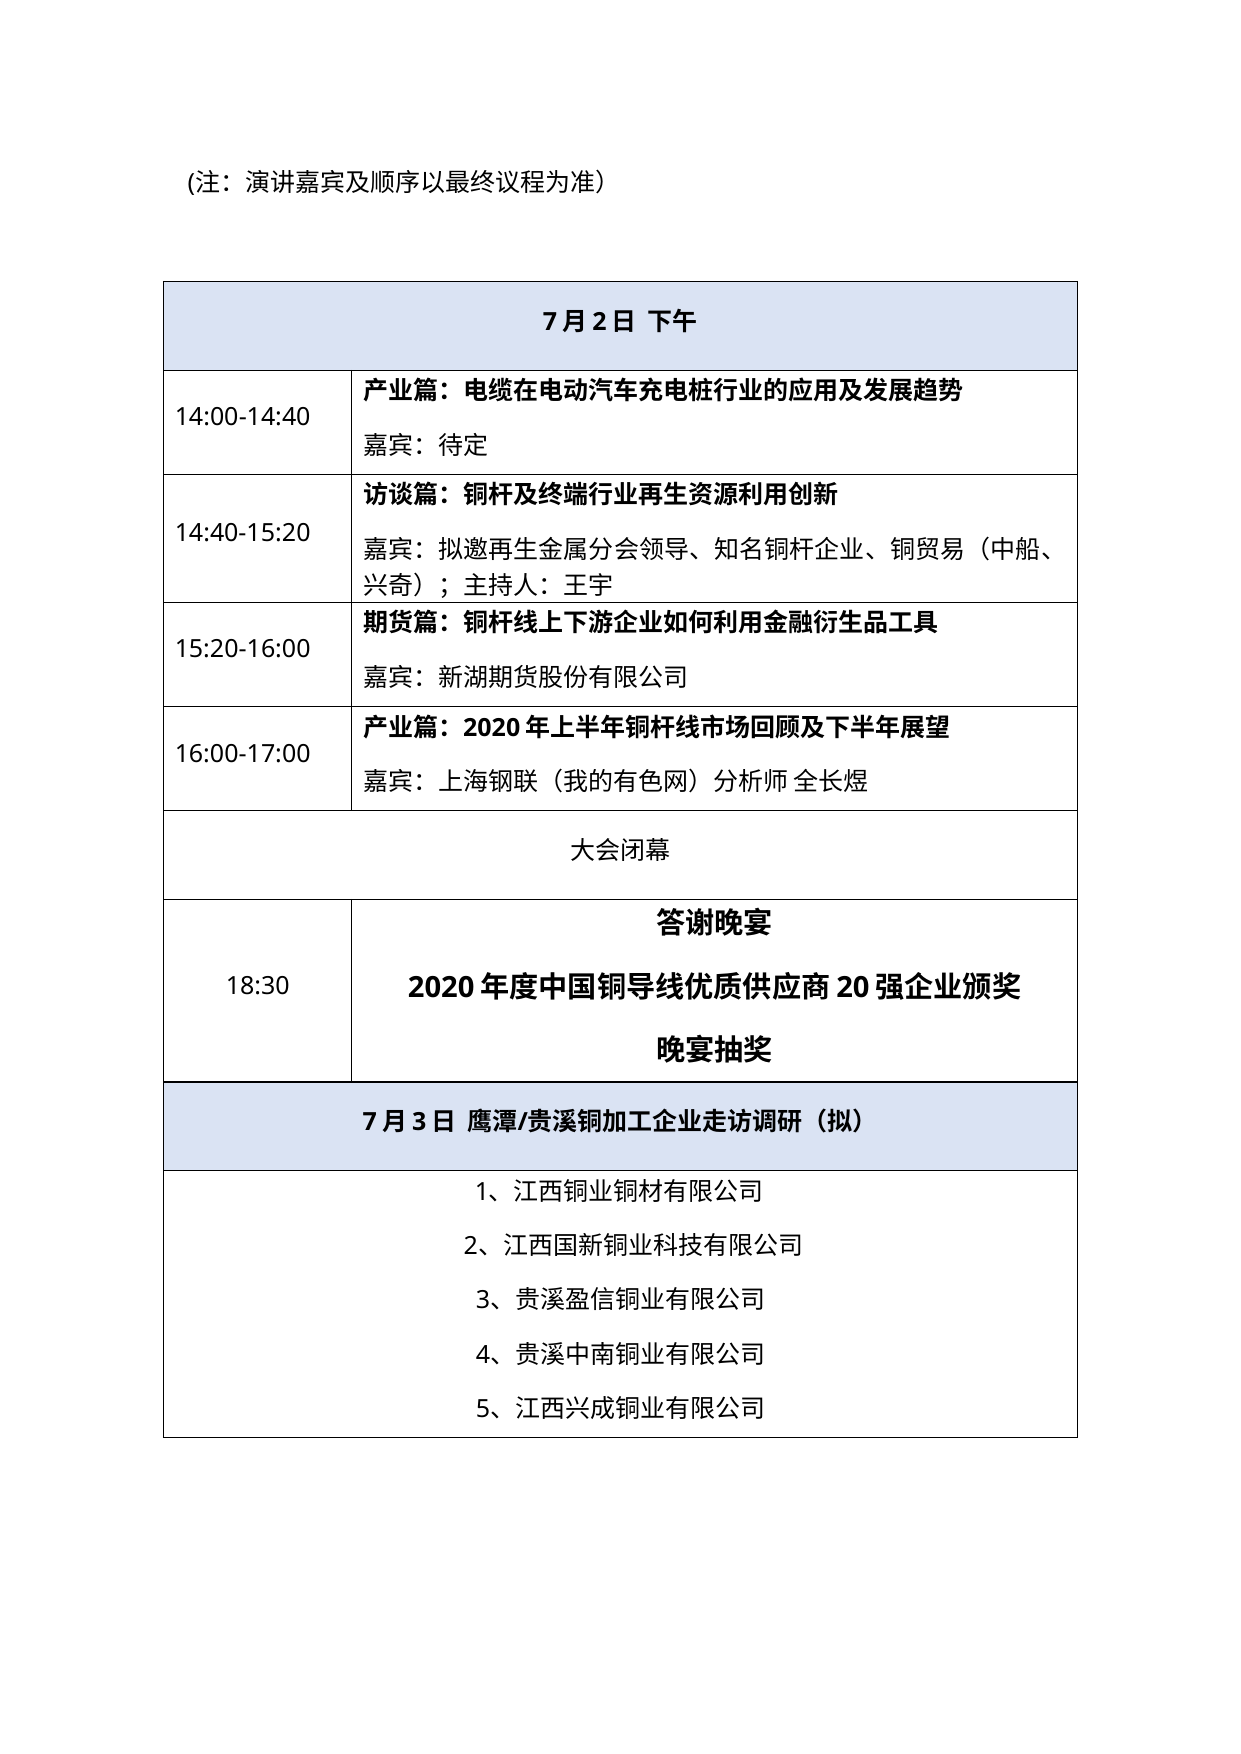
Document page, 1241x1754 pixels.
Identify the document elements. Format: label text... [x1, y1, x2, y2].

table_cell 16:00-17:00 [164, 707, 351, 810]
table_cell 15:20-16:00 [164, 603, 351, 706]
table_cell 大会闭幕 [164, 811, 1077, 899]
table_cell 访谈篇：铜杆及终端行业再生资源利用创新 嘉宾：拟邀再生金属分会领导、知名铜杆企业、铜贸易（中船、兴奇）；主持人：王宇 [352, 475, 1077, 602]
table_cell 7月3日 鹰潭/贵溪铜加工企业走访调研（拟） [164, 1083, 1077, 1170]
table_cell 产业篇：2020年上半年铜杆线市场回顾及下半年展望 嘉宾：上海钢联（我的有色网）分析师 全长煜 [352, 707, 1077, 810]
table_cell 答谢晚宴 2020年度中国铜导线优质供应商20强企业颁奖 晚宴抽奖 [352, 900, 1077, 1081]
table_cell 1、江西铜业铜材有限公司 2、江西国新铜业科技有限公司 3、贵溪盈信铜业有限公司 4、贵溪中南铜业有限公司 5、江西兴成铜业有限公司 [164, 1171, 1077, 1437]
table_cell 14:00-14:40 [164, 371, 351, 474]
table_header 7月2日 下午 [164, 282, 1077, 370]
table_cell 产业篇：电缆在电动汽车充电桩行业的应用及发展趋势 嘉宾：待定 [352, 371, 1077, 474]
table_cell 18:30 [164, 900, 351, 1081]
text (注：演讲嘉宾及顺序以最终议程为准） [187, 162, 1053, 198]
table_cell 14:40-15:20 [164, 475, 351, 602]
table_cell 期货篇：铜杆线上下游企业如何利用金融衍生品工具 嘉宾：新湖期货股份有限公司 [352, 603, 1077, 706]
